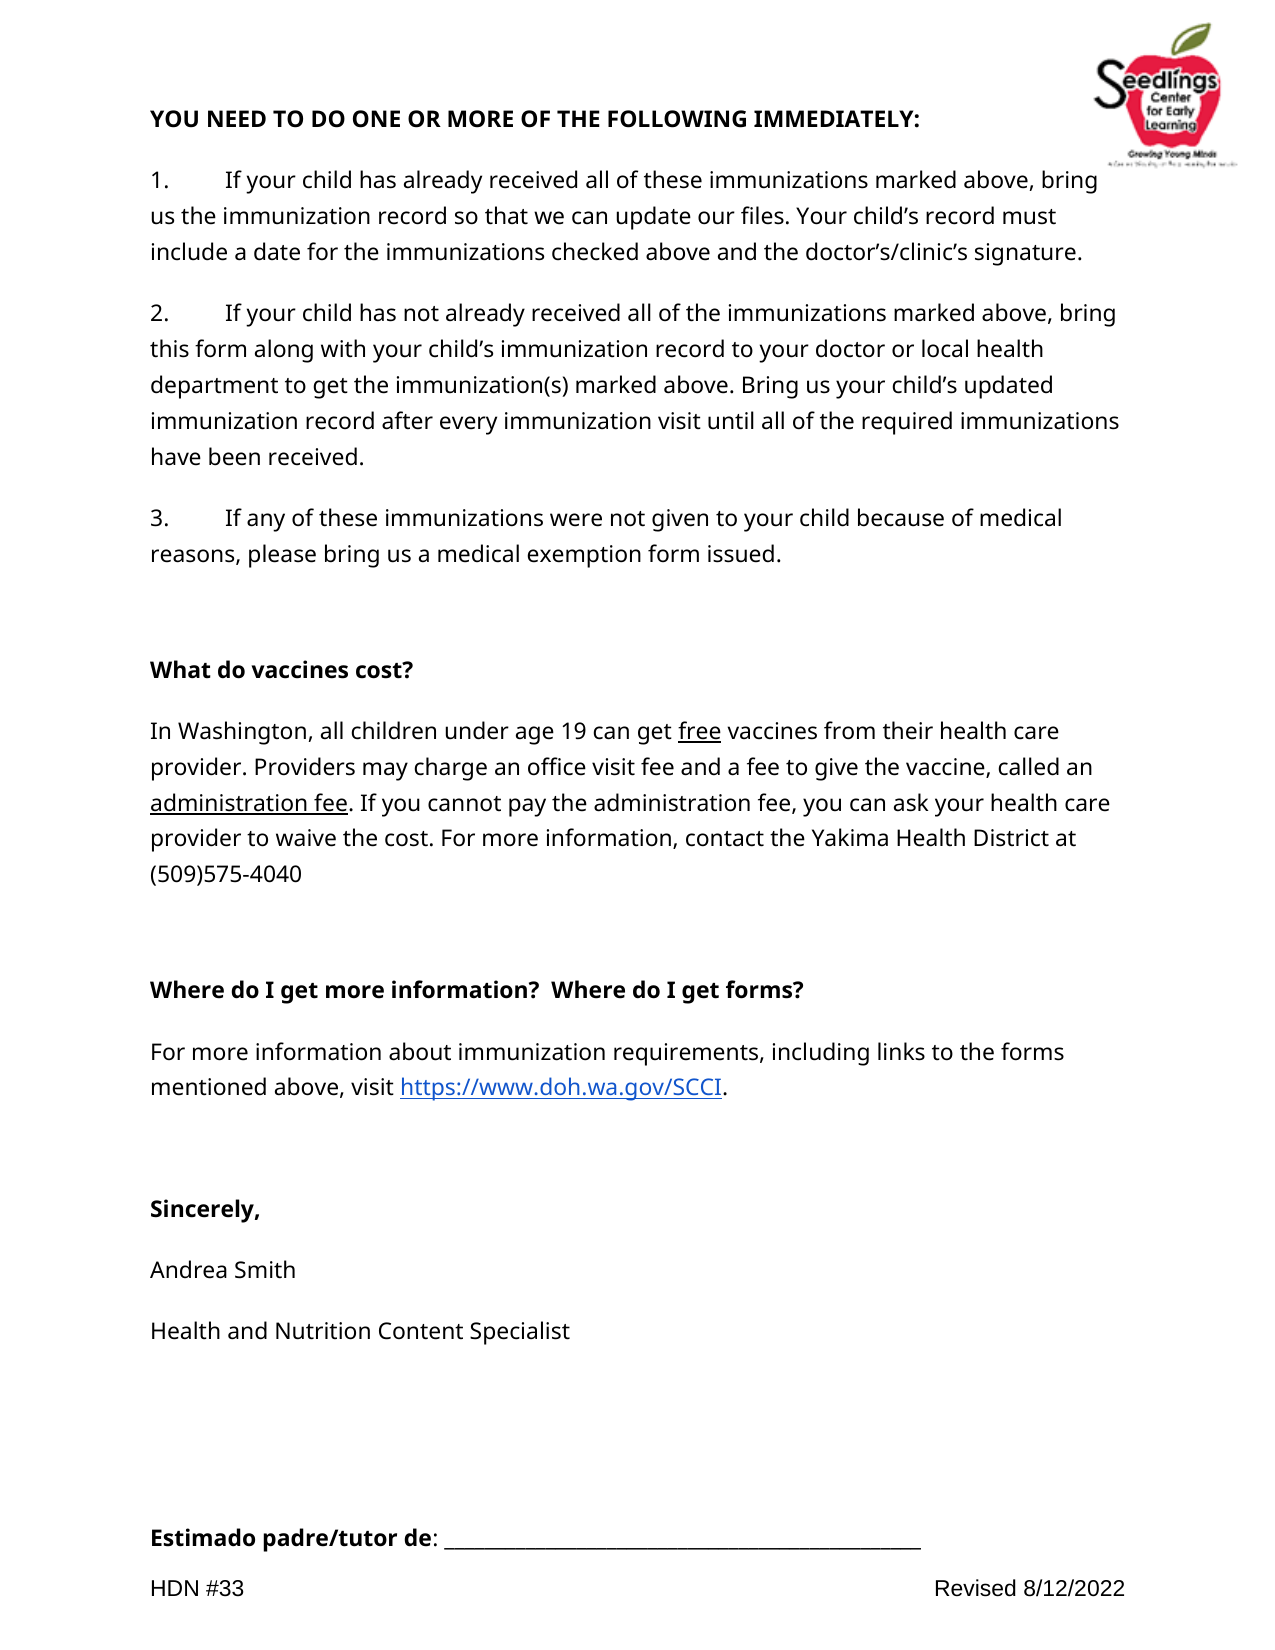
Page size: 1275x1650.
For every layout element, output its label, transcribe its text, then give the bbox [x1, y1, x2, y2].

text Health and Nutrition Content Specialist [150, 1315, 1125, 1346]
text Where do I get more information? Where do I get forms? [150, 974, 1125, 1006]
text 1. If your child has already received all of these immunizations marked above, bring us the immunization record so that we can update our files. Your child’s record must include a date for the immunizations checked above and the doctor’s/clinic’s signature. [150, 164, 1125, 267]
text In Washington, all children under age 19 can get free vaccines from their health care provider. Providers may charge an office visit fee and a fee to give the vaccine, called an administration fee. If you cannot pay the administration fee, you can ask your health care provider to waive the cost. For more information, contact the Yakima Health District at (509)575-4040 [150, 714, 1125, 889]
text Sincerely, [150, 1193, 1125, 1224]
text 3. If any of these immunizations were not given to your child because of medical reasons, please bring us a medical exemption form issued. [150, 502, 1125, 569]
text Andrea Smith [150, 1254, 1125, 1285]
text 2. If your child has not already received all of the immunizations marked above, bring this form along with your child’s immunization record to your doctor or local health department to get the immunization(s) marked above. Bring us your child’s updated immunization record after every immunization visit until all of the required immunizations have been received. [150, 297, 1125, 472]
text Estimado padre/tutor de: _______________________________________________ [150, 1522, 1125, 1553]
text What do vaccines cost? [150, 654, 1125, 685]
text For more information about immunization requirements, including links to the forms mentioned above, visit https://www.doh.wa.gov/SCCI. [150, 1035, 1125, 1103]
text YOU NEED TO DO ONE OR MORE OF THE FOLLOWING IMMEDIATELY: [150, 103, 1092, 134]
picture [1092, 21, 1244, 172]
